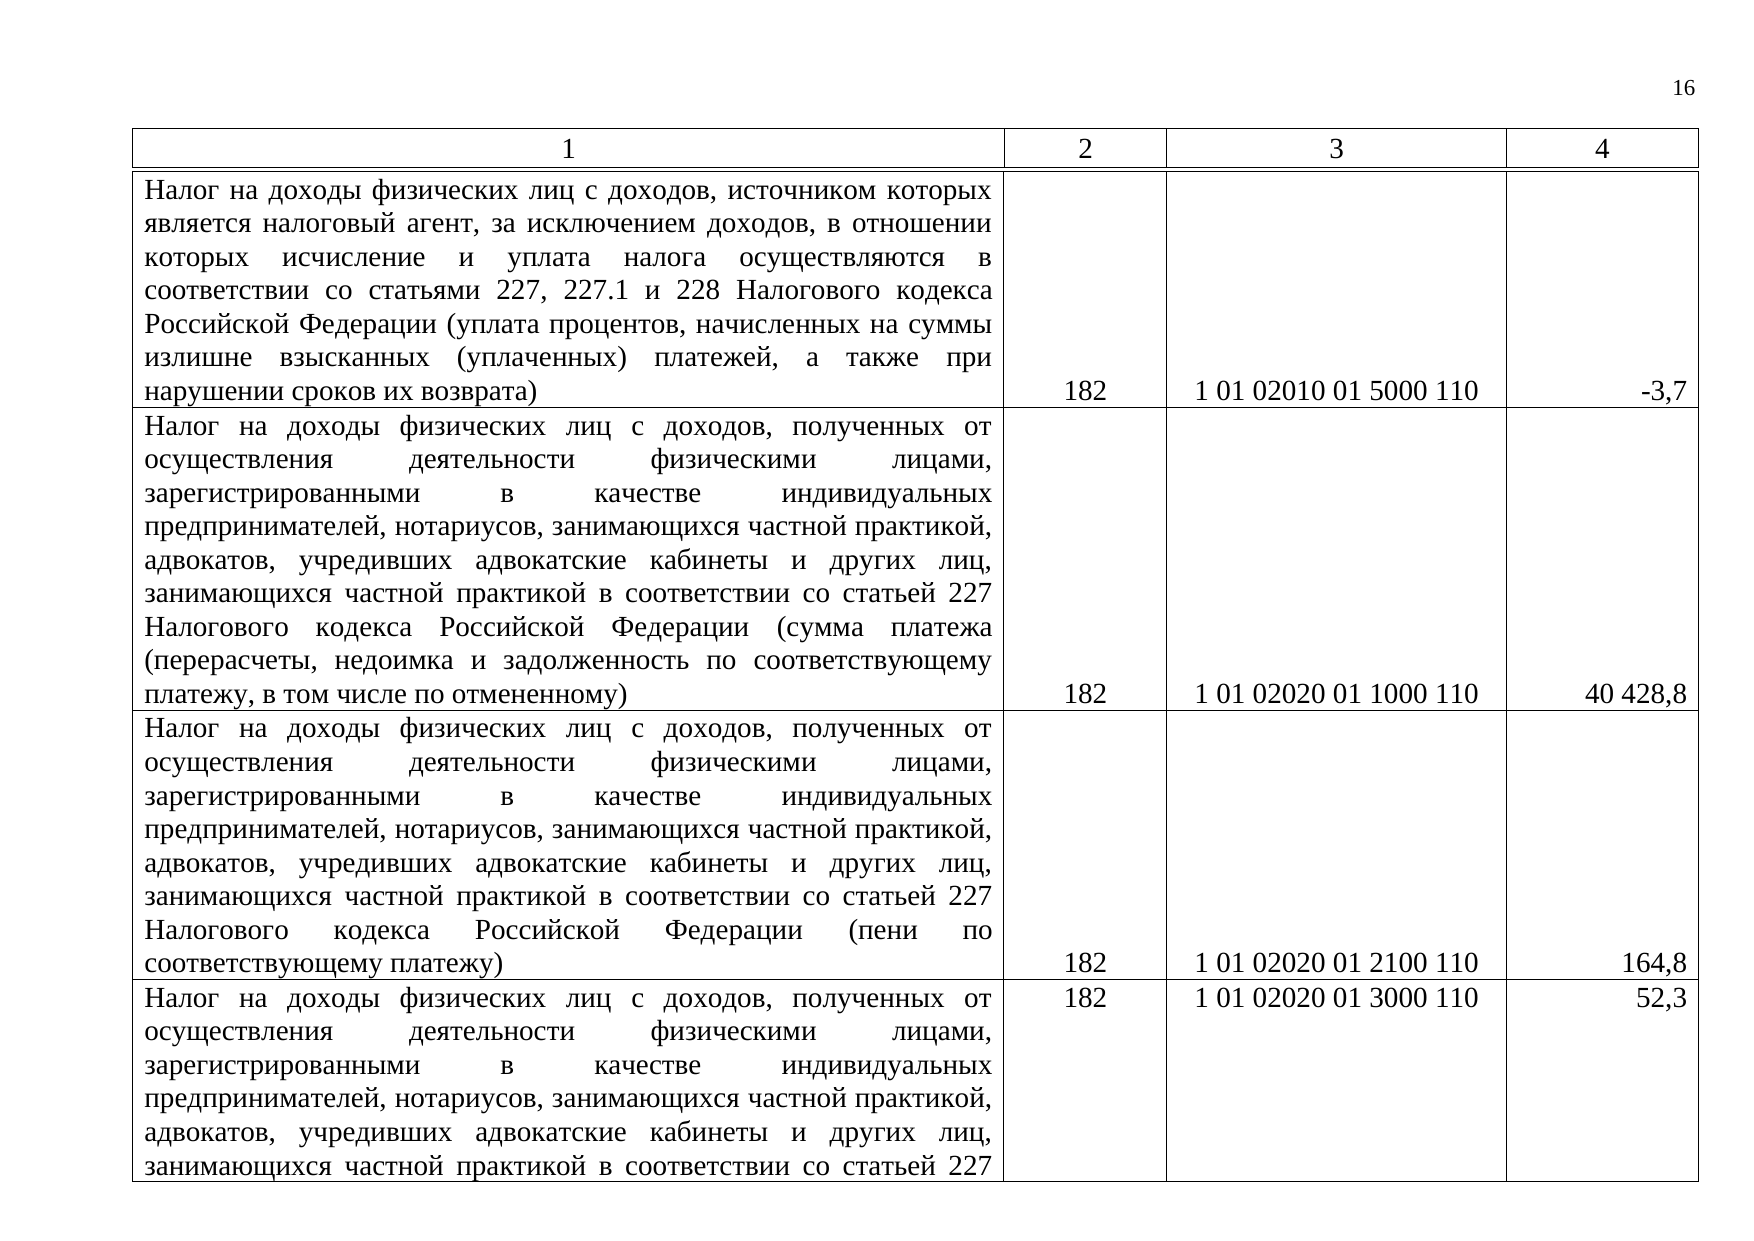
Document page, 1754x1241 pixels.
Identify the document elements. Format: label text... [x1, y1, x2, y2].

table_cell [133, 980, 1003, 1181]
table_cell Налог на доходы физических лиц с доходов, полученных от осуществления деятельности физическими лицами, зарегистрированными в качестве индивидуальных предпринимателей, нотариусов, занимающихся частной практикой, адвокатов, учредивших адвокатские кабинеты и других лиц, занимающихся частной практикой в соответствии со статьей 227 Налогового кодекса Российской Федерации (сумма платежа (перерасчеты, недоимка и задолженность по соответствующему платежу, в том числе по отмененному) [133, 408, 1003, 709]
table_cell -3,7 [1507, 172, 1698, 407]
table_cell 182 [1004, 172, 1166, 407]
table_cell 1 01 02020 01 2100 110 [1167, 711, 1506, 979]
table_cell 182 [1004, 980, 1166, 1181]
table_cell 52,3 [1507, 980, 1698, 1181]
table_cell 182 [1004, 711, 1166, 979]
table_cell 1 01 02010 01 5000 110 [1167, 172, 1506, 407]
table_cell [1167, 980, 1506, 1181]
table_cell 182 [1004, 408, 1166, 709]
table_cell Налог на доходы физических лиц с доходов, полученных от осуществления деятельности физическими лицами, зарегистрированными в качестве индивидуальных предпринимателей, нотариусов, занимающихся частной практикой, адвокатов, учредивших адвокатские кабинеты и других лиц, занимающихся частной практикой в соответствии со статьей 227 Налогового кодекса Российской Федерации (пени по соответствующему платежу) [133, 711, 1003, 979]
table_cell 1 01 02020 01 1000 110 [1167, 408, 1506, 709]
table_cell Налог на доходы физических лиц с доходов, источником которых является налоговый агент, за исключением доходов, в отношении которых исчисление и уплата налога осуществляются в соответствии со статьями 227, 227.1 и 228 Налогового кодекса Российской Федерации (уплата процентов, начисленных на суммы излишне взысканных (уплаченных) платежей, а также при нарушении сроков их возврата) [133, 172, 1003, 407]
table_cell 164,8 [1507, 711, 1698, 979]
table_cell 40 428,8 [1507, 408, 1698, 709]
